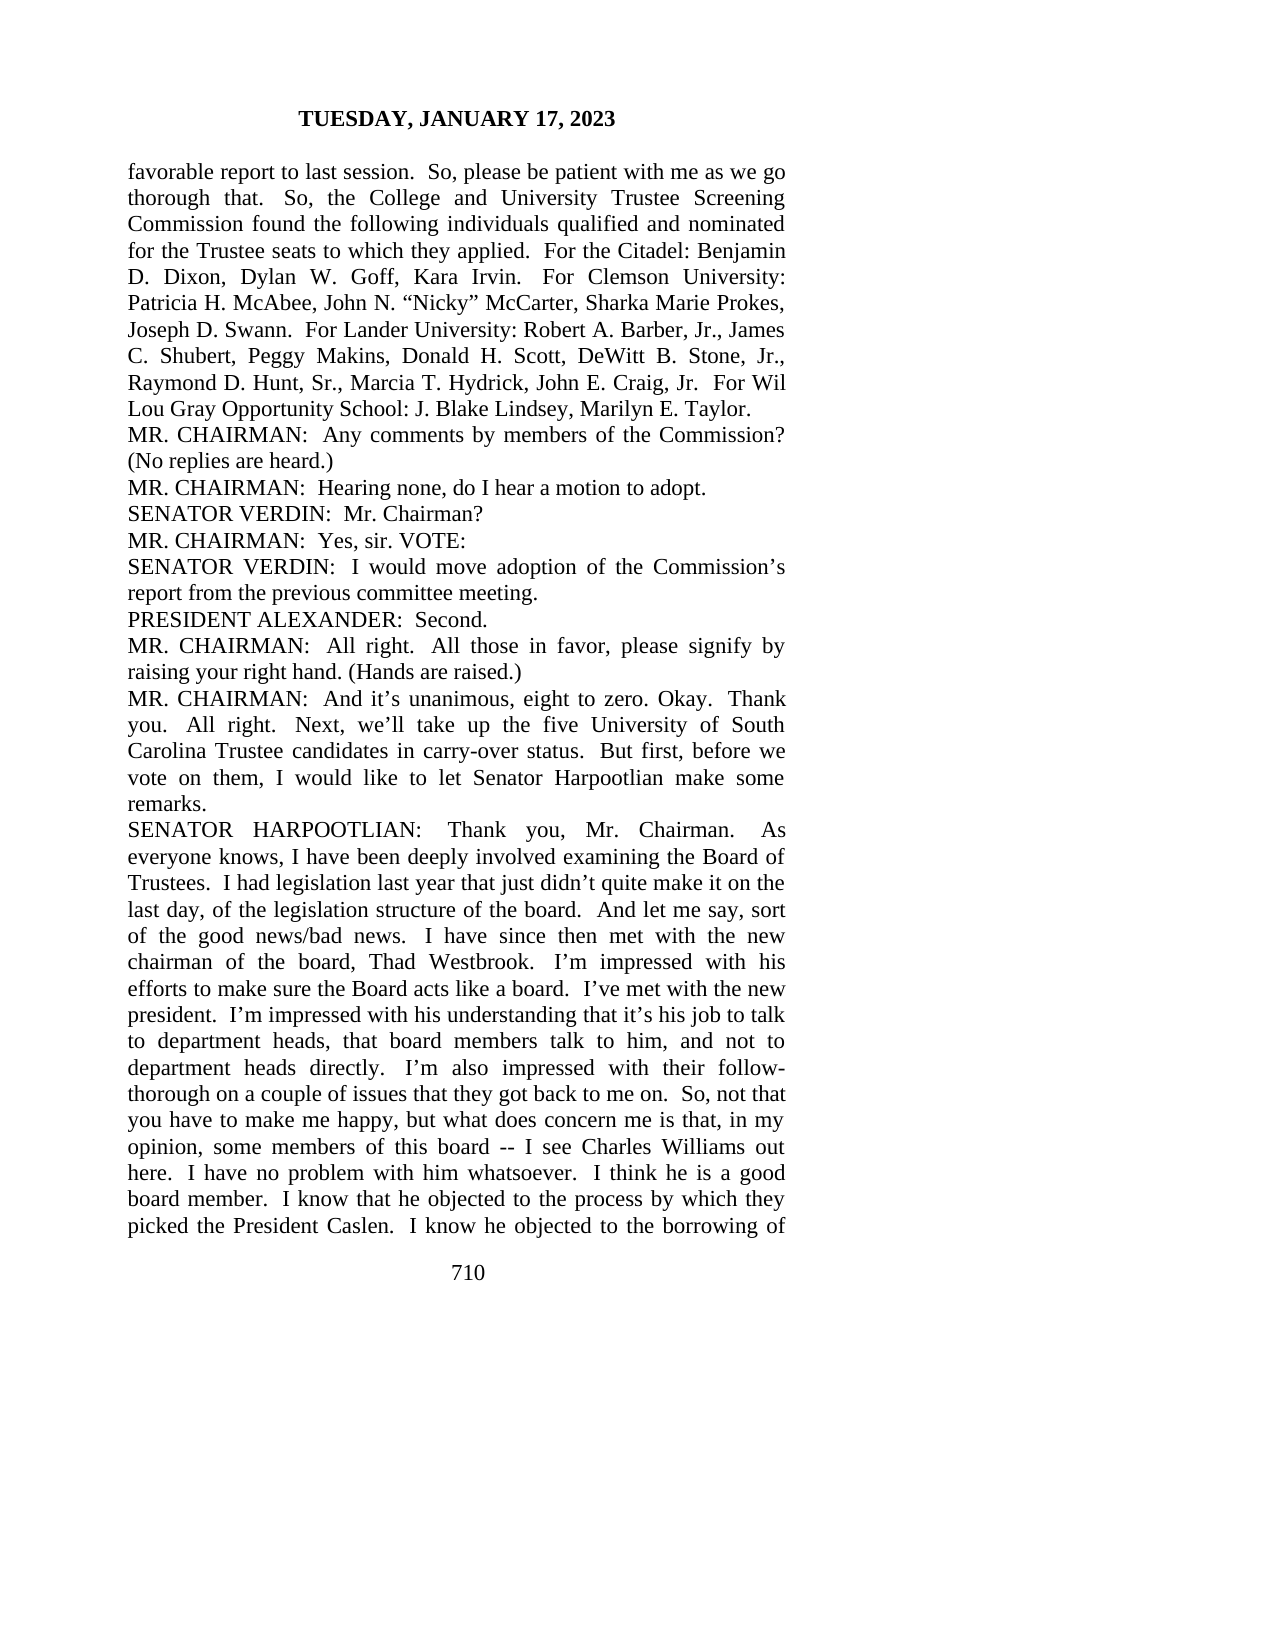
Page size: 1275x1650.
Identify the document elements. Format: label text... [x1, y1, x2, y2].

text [127, 817, 786, 1238]
text MR. CHAIRMAN: Yes, sir. VOTE: [127, 527, 786, 553]
text SENATOR VERDIN: Mr. Chairman? [127, 500, 786, 527]
text MR. CHAIRMAN: And it’s unanimous, eight to zero. Okay. Thank you. All right. Next, we’ll take up the five University of South Carolina Trustee candidates in carry-over status. But first, before we vote on them, I would like to let Senator Harpootlian make some remarks. [127, 685, 786, 817]
text MR. CHAIRMAN: Hearing none, do I hear a motion to adopt. [127, 474, 786, 500]
text SENATOR VERDIN: I would move adoption of the Commission’s report from the previous committee meeting. [127, 553, 786, 606]
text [127, 158, 786, 421]
text MR. CHAIRMAN: All right. All those in favor, please signify by raising your right hand. (Hands are raised.) [127, 632, 786, 685]
text MR. CHAIRMAN: Any comments by members of the Commission? (No replies are heard.) [127, 421, 786, 474]
text PRESIDENT ALEXANDER: Second. [127, 606, 786, 632]
